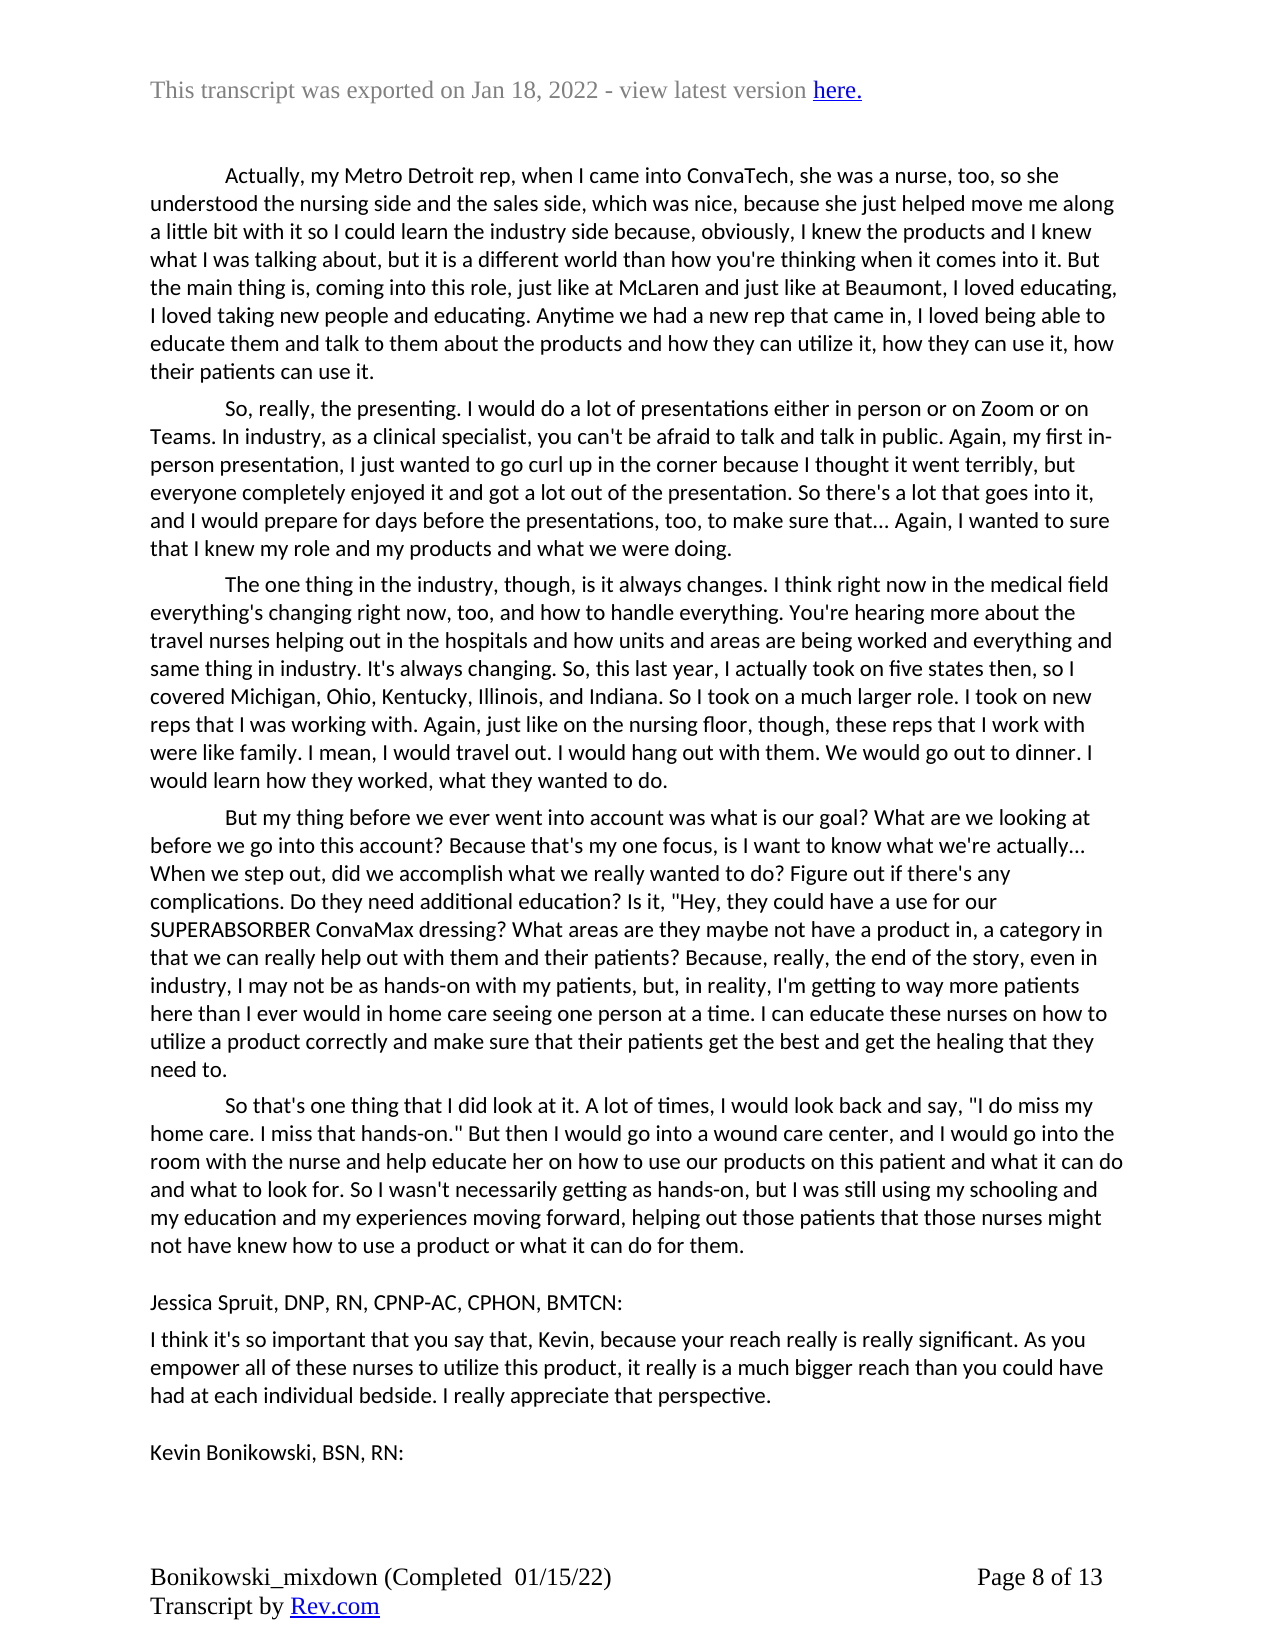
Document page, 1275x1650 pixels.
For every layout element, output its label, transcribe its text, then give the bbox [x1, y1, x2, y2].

text Actually, my Metro Detroit rep, when I came into ConvaTech, she was a nurse, too, so she understood the nursing side and the sales side, which was nice, because she just helped move me along a little bit with it so I could learn the industry side because, obviously, I knew the products and I knew what I was talking about, but it is a different world than how you're thinking when it comes into it. But the main thing is, coming into this role, just like at McLaren and just like at Beaumont, I loved educating, I loved taking new people and educating. Anytime we had a new rep that came in, I loved being able to educate them and talk to them about the products and how they can utilize it, how they can use it, how their patients can use it. [150, 161, 1125, 385]
text So that's one thing that I did look at it. A lot of times, I would look back and say, "I do miss my home care. I miss that hands-on." But then I would go into a wound care center, and I would go into the room with the nurse and help educate her on how to use our products on this patient and what it can do and what to look for. So I wasn't necessarily getting as hands-on, but I was still using my schooling and my education and my experiences moving forward, helping out those patients that those nurses might not have knew how to use a product or what it can do for them. [150, 1091, 1125, 1259]
text But my thing before we ever went into account was what is our goal? What are we looking at before we go into this account? Because that's my one focus, is I want to know what we're actually... When we step out, did we accomplish what we really wanted to do? Figure out if there's any complications. Do they need additional education? Is it, "Hey, they could have a use for our SUPERABSORBER ConvaMax dressing? What areas are they maybe not have a product in, a category in that we can really help out with them and their patients? Because, really, the end of the story, even in industry, I may not be as hands-on with my patients, but, in reality, I'm getting to way more patients here than I ever would in home care seeing one person at a time. I can educate these nurses on how to utilize a product correctly and make sure that their patients get the best and get the healing that they need to. [150, 803, 1125, 1083]
text The one thing in the industry, though, is it always changes. I think right now in the medical field everything's changing right now, too, and how to handle everything. You're hearing more about the travel nurses helping out in the hospitals and how units and areas are being worked and everything and same thing in industry. It's always changing. So, this last year, I actually took on five states then, so I covered Michigan, Ohio, Kentucky, Illinois, and Indiana. So I took on a much larger role. I took on new reps that I was working with. Again, just like on the nursing floor, though, these reps that I work with were like family. I mean, I would travel out. I would hang out with them. We would go out to dinner. I would learn how they worked, what they wanted to do. [150, 570, 1125, 794]
text I think it's so important that you say that, Kevin, because your reach really is really significant. As you empower all of these nurses to utilize this product, it really is a much bigger reach than you could have had at each individual bedside. I really appreciate that perspective. [150, 1325, 1125, 1409]
text So, really, the presenting. I would do a lot of presentations either in person or on Zoom or on Teams. In industry, as a clinical specialist, you can't be afraid to talk and talk in public. Again, my first in-person presentation, I just wanted to go curl up in the corner because I thought it went terribly, but everyone completely enjoyed it and got a lot out of the presentation. So there's a lot that goes into it, and I would prepare for days before the presentations, too, to make sure that... Again, I wanted to sure that I knew my role and my products and what we were doing. [150, 394, 1125, 562]
text Jessica Spruit, DNP, RN, CPNP-AC, CPHON, BMTCN: [150, 1288, 1125, 1317]
text Kevin Bonikowski, BSN, RN: [150, 1438, 1125, 1466]
